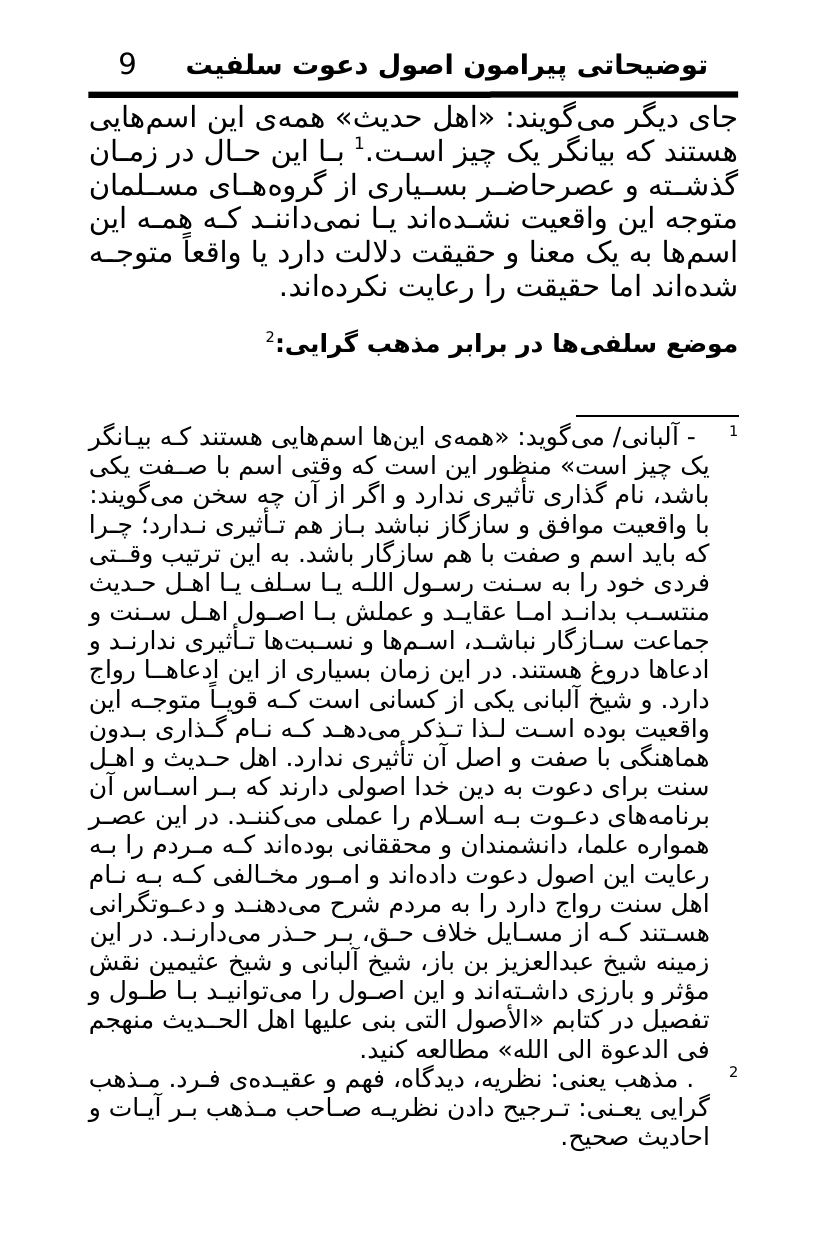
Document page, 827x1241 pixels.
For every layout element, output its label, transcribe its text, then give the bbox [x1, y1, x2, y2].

text برخی از علما و صاحب نظران در گذشته و حال برای راه روش کسانی که از اسلام ناب و خالصی که از پیامبر و مهاجران و انصار به بهترین شکل پیروی کرده‌اند، اصطلاح سلفی (یا دعوت سلفی) را بکار برده‌اند، گاهی می‌‌‌‌‌‌گویند: «انصار السنة المحمدیة» در جای دیگر می‌‌‌‌‌‌گویند: «اهل حدیث» همه‌ی این‌ اسم‌هایی هستند که بیانگر یک چیز است. با این حال در زمان گذشته و عصرحاضر بسیاری از گروه‌های مسلمان متوجه این واقعیت نشده‌اند یا نمی‌دانند که همه این اسم‌ها به یک معنا و حقیقت دلالت دارد یا واقعاً متوجه شده‌اند اما حقیقت را رعایت نکرده‌اند. [89, 100, 738, 304]
text موضع سلفی‌ها در برابر مذهب گرایی: [89, 329, 738, 358]
